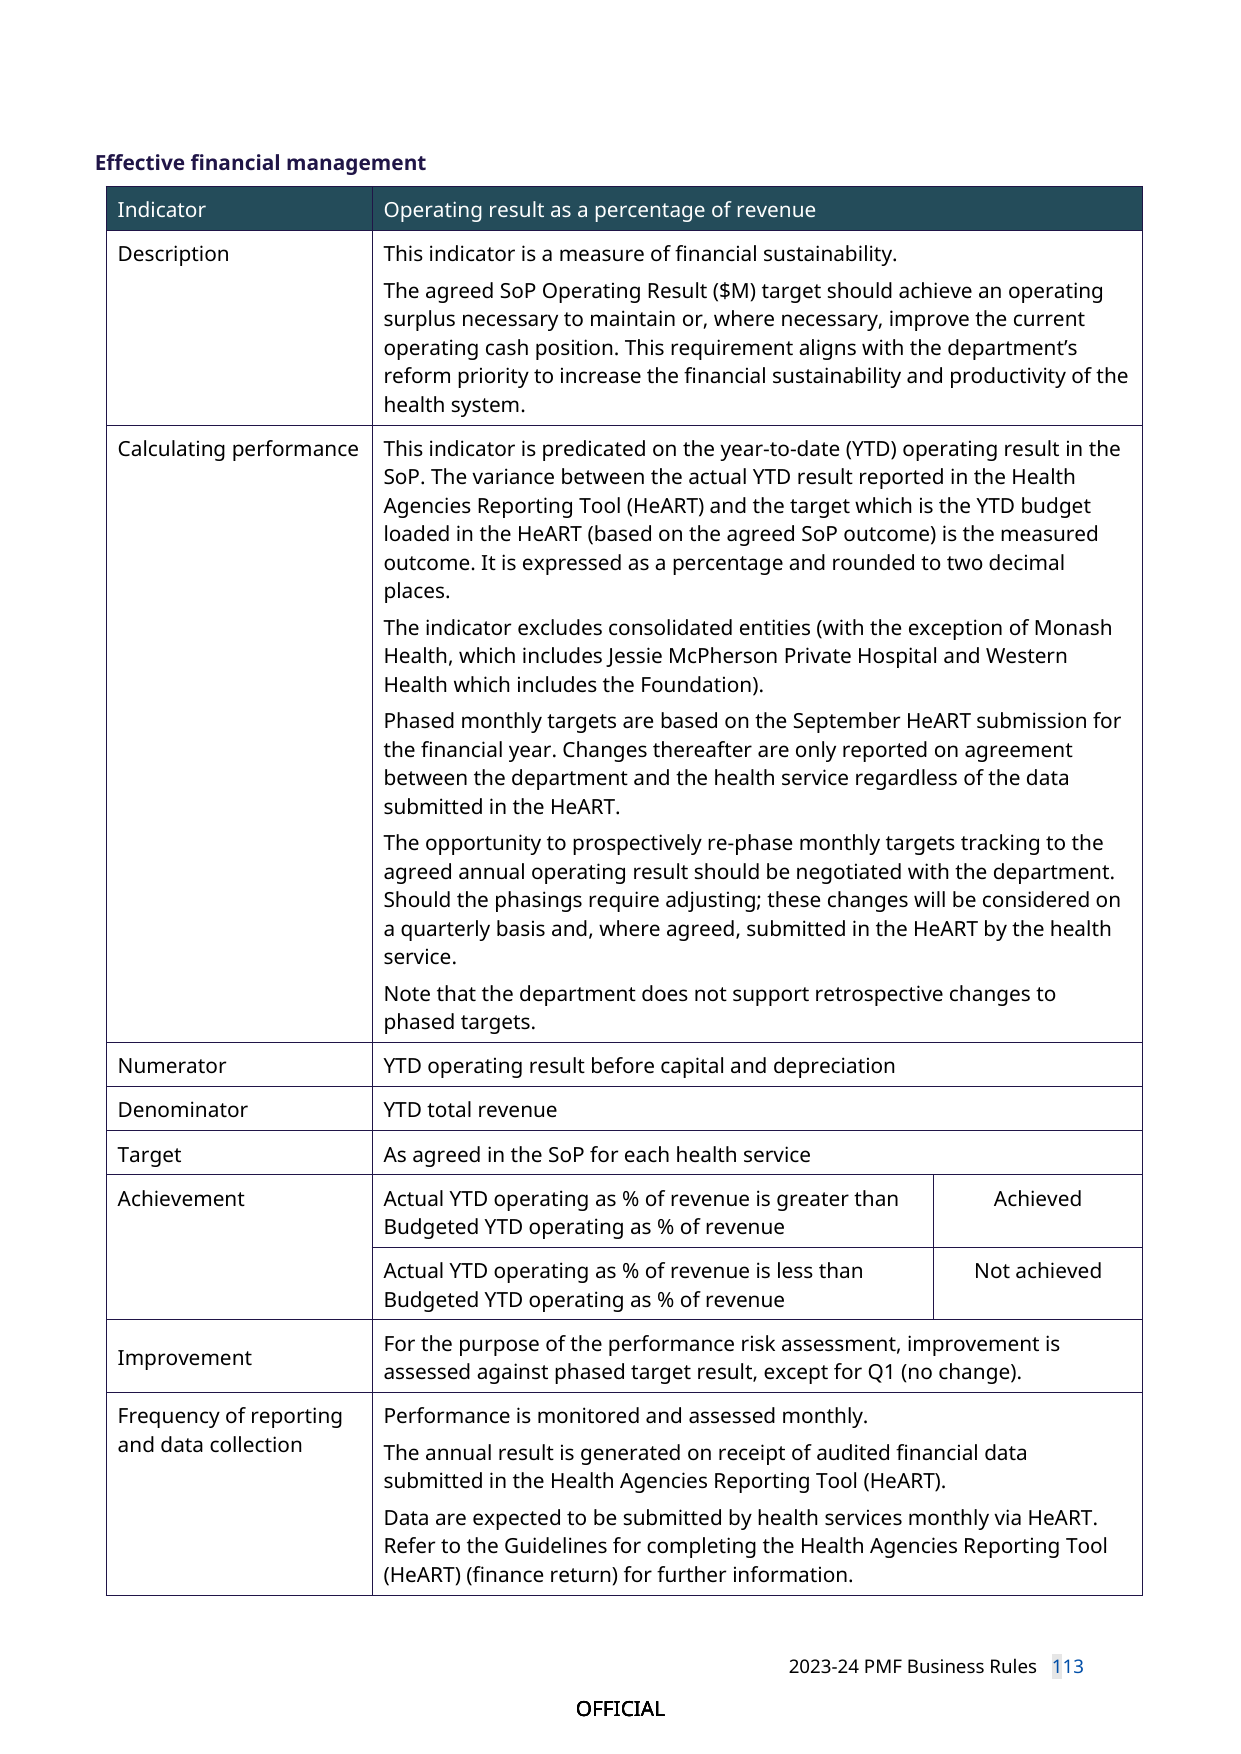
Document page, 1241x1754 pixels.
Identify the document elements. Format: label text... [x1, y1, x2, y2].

table_cell Actual YTD operating as % of revenue is less than Budgeted YTD operating as % of revenue [373, 1248, 933, 1319]
table_cell As agreed in the SoP for each health service [373, 1131, 1142, 1174]
table_header Operating result as a percentage of revenue [373, 187, 1142, 230]
table_cell Description [107, 231, 372, 424]
table_cell Frequency of reporting and data collection [107, 1393, 372, 1595]
table_cell Calculating performance [107, 426, 372, 1042]
text Effective financial management [94, 143, 1063, 176]
table_cell Achievement [107, 1175, 372, 1319]
table_cell Not achieved [934, 1248, 1142, 1319]
table_cell YTD total revenue [373, 1087, 1142, 1130]
table_cell Target [107, 1131, 372, 1174]
table_cell Achieved [934, 1175, 1142, 1247]
table_cell Improvement [107, 1320, 372, 1392]
table_header Indicator [107, 187, 372, 230]
table_cell YTD operating result before capital and depreciation [373, 1043, 1142, 1086]
table_cell This indicator is a measure of financial sustainability. The agreed SoP Operating Result ($M) target should achieve an operating surplus necessary to maintain or, where necessary, improve the current operating cash position. This requirement aligns with the department’s reform priority to increase the financial sustainability and productivity of the health system. [373, 231, 1142, 424]
table_cell This indicator is predicated on the year-to-date (YTD) operating result in the SoP. The variance between the actual YTD result reported in the Health Agencies Reporting Tool (HeART) and the target which is the YTD budget loaded in the HeART (based on the agreed SoP outcome) is the measured outcome. It is expressed as a percentage and rounded to two decimal places. The indicator excludes consolidated entities (with the exception of Monash Health, which includes Jessie McPherson Private Hospital and Western Health which includes the Foundation). Phased monthly targets are based on the September HeART submission for the financial year. Changes thereafter are only reported on agreement between the department and the health service regardless of the data submitted in the HeART. The opportunity to prospectively re-phase monthly targets tracking to the agreed annual operating result should be negotiated with the department. Should the phasings require adjusting; these changes will be considered on a quarterly basis and, where agreed, submitted in the HeART by the health service. Note that the department does not support retrospective changes to phased targets. [373, 426, 1142, 1042]
table_cell Denominator [107, 1087, 372, 1130]
table_cell Performance is monitored and assessed monthly. The annual result is generated on receipt of audited financial data submitted in the Health Agencies Reporting Tool (HeART). Data are expected to be submitted by health services monthly via HeART. Refer to the Guidelines for completing the Health Agencies Reporting Tool (HeART) (finance return) for further information. [373, 1393, 1142, 1595]
table_cell Numerator [107, 1043, 372, 1086]
table_cell For the purpose of the performance risk assessment, improvement is assessed against phased target result, except for Q1 (no change). [373, 1320, 1142, 1392]
table_cell Actual YTD operating as % of revenue is greater than Budgeted YTD operating as % of revenue [373, 1175, 933, 1247]
